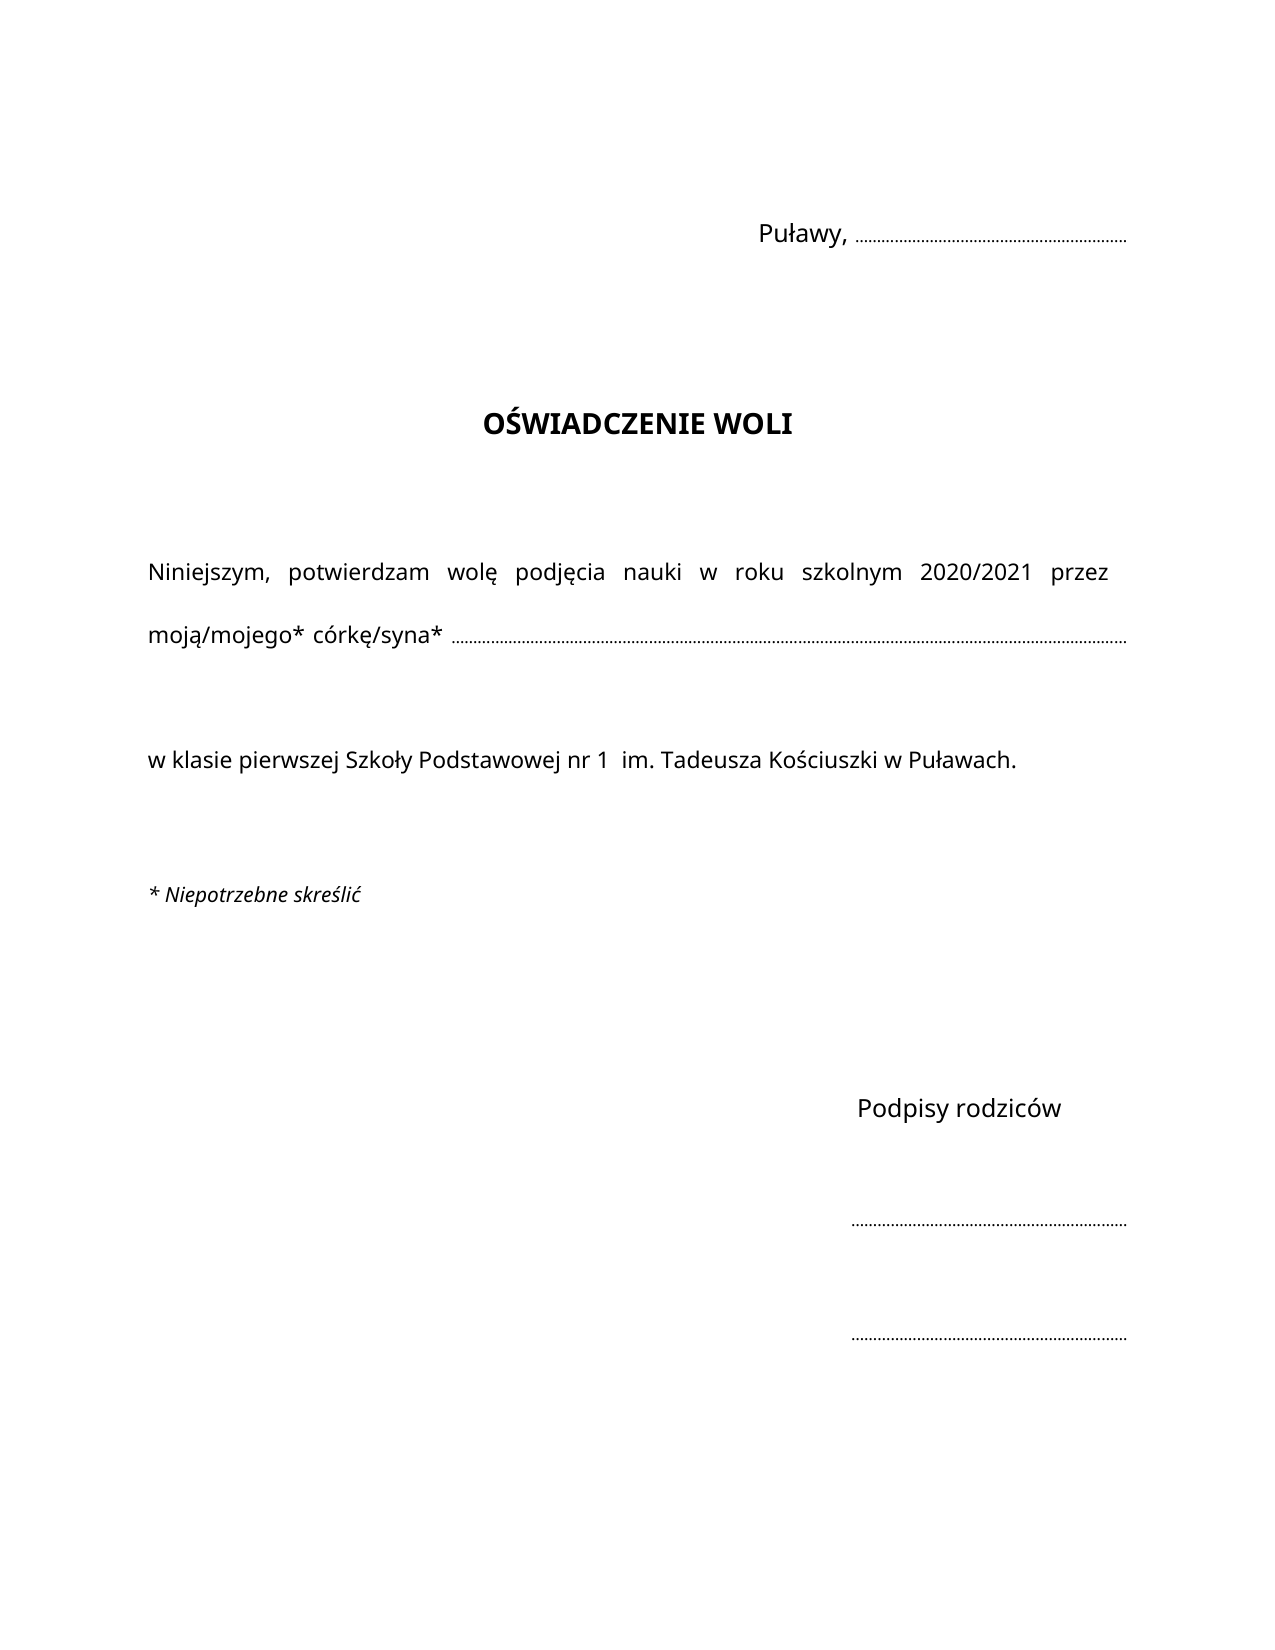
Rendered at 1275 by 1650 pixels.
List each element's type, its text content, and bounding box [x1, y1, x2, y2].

text Niniejszym, potwierdzam wolę podjęcia nauki w roku szkolnym 2020/2021 przez moją/mojego* córkę/syna* …………………………………………………….………………………………………………………………………………… w klasie pierwszej Szkoły Podstawowej nr 1 im. Tadeusza Kościuszki w Puławach. [148, 556, 1127, 775]
text Puławy, …………………………………….……..……….. [148, 216, 1127, 250]
text ……………………………………………………… [148, 1323, 1127, 1345]
text OŚWIADCZENIE WOLI [148, 403, 1127, 443]
text ……………………………………………………… [148, 1209, 1127, 1232]
text * Niepotrzebne skreślić [148, 880, 1127, 908]
text Podpisy rodziców [738, 1091, 1127, 1125]
